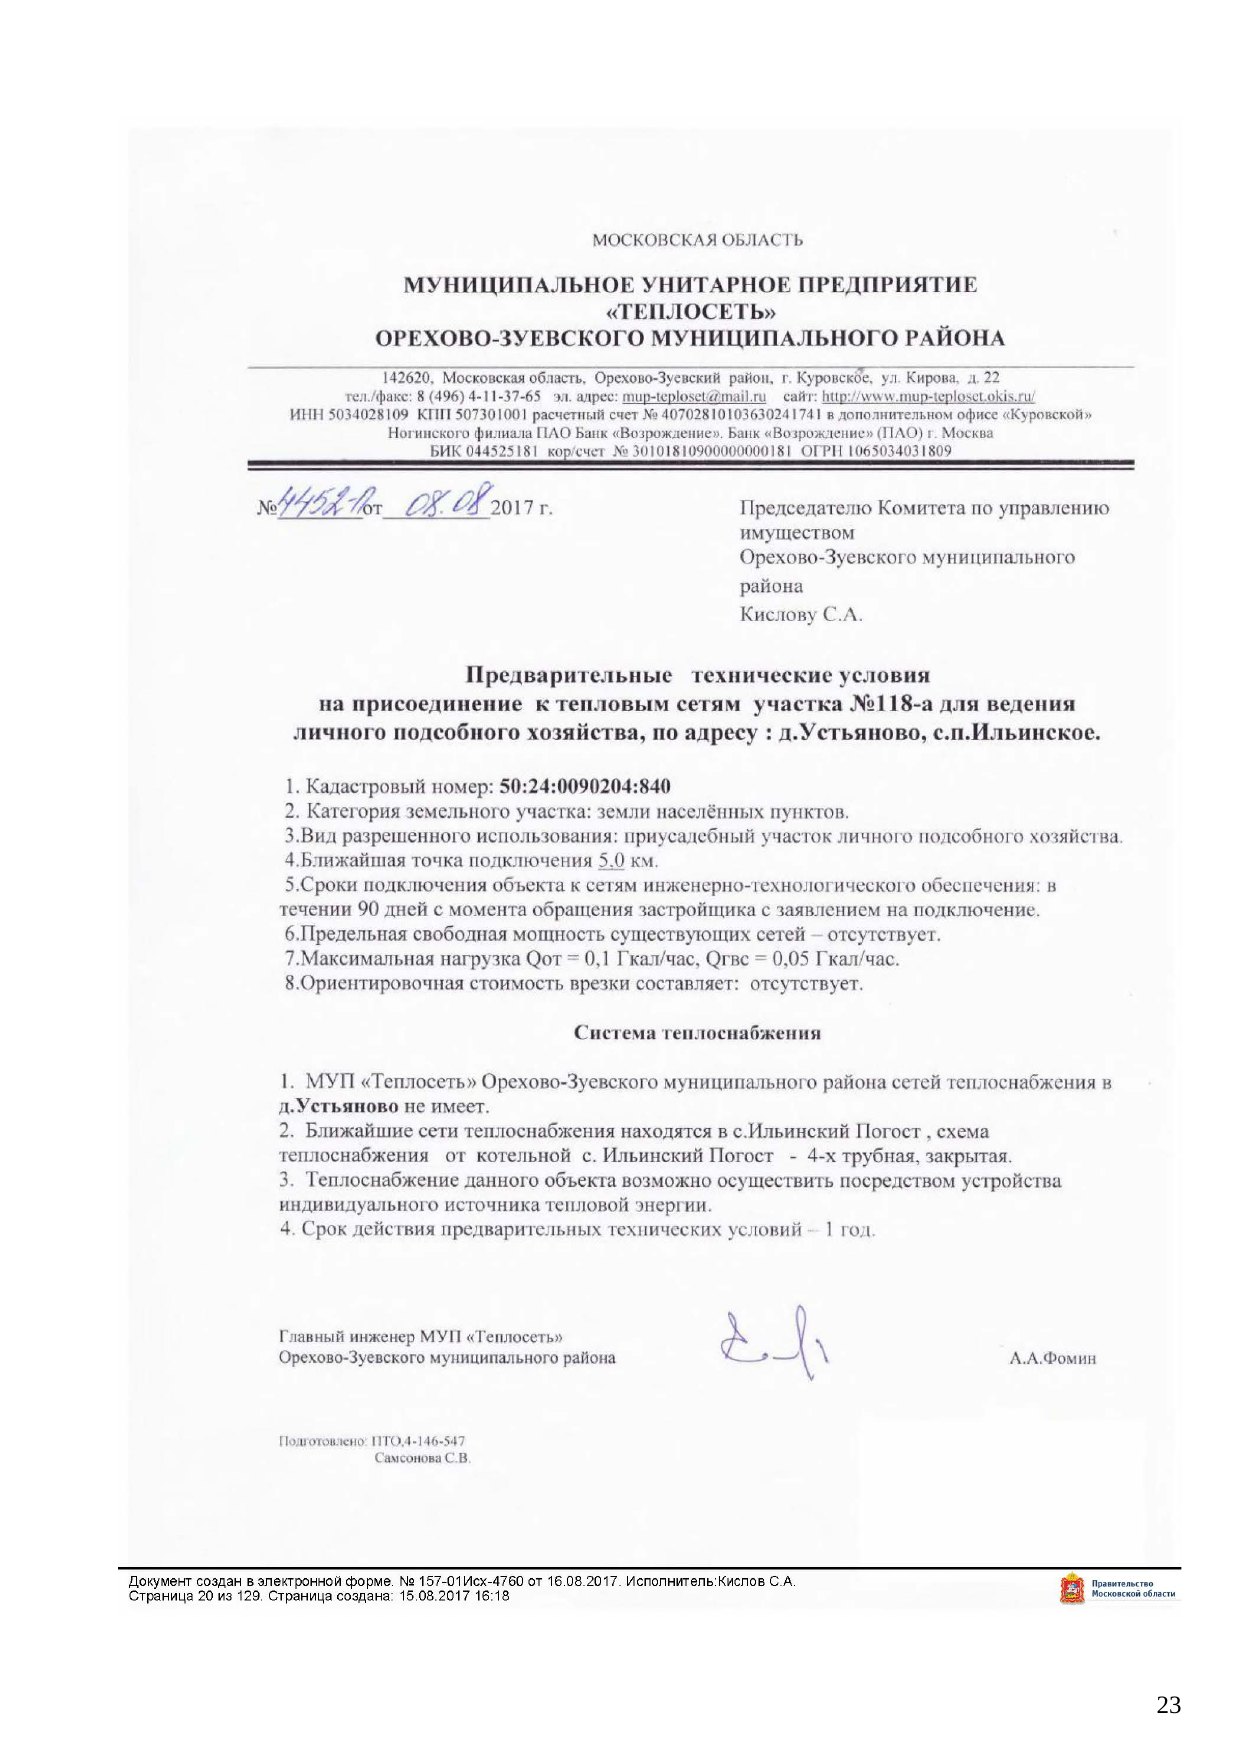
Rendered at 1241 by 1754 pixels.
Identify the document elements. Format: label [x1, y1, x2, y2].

picture [118, 117, 1182, 1618]
